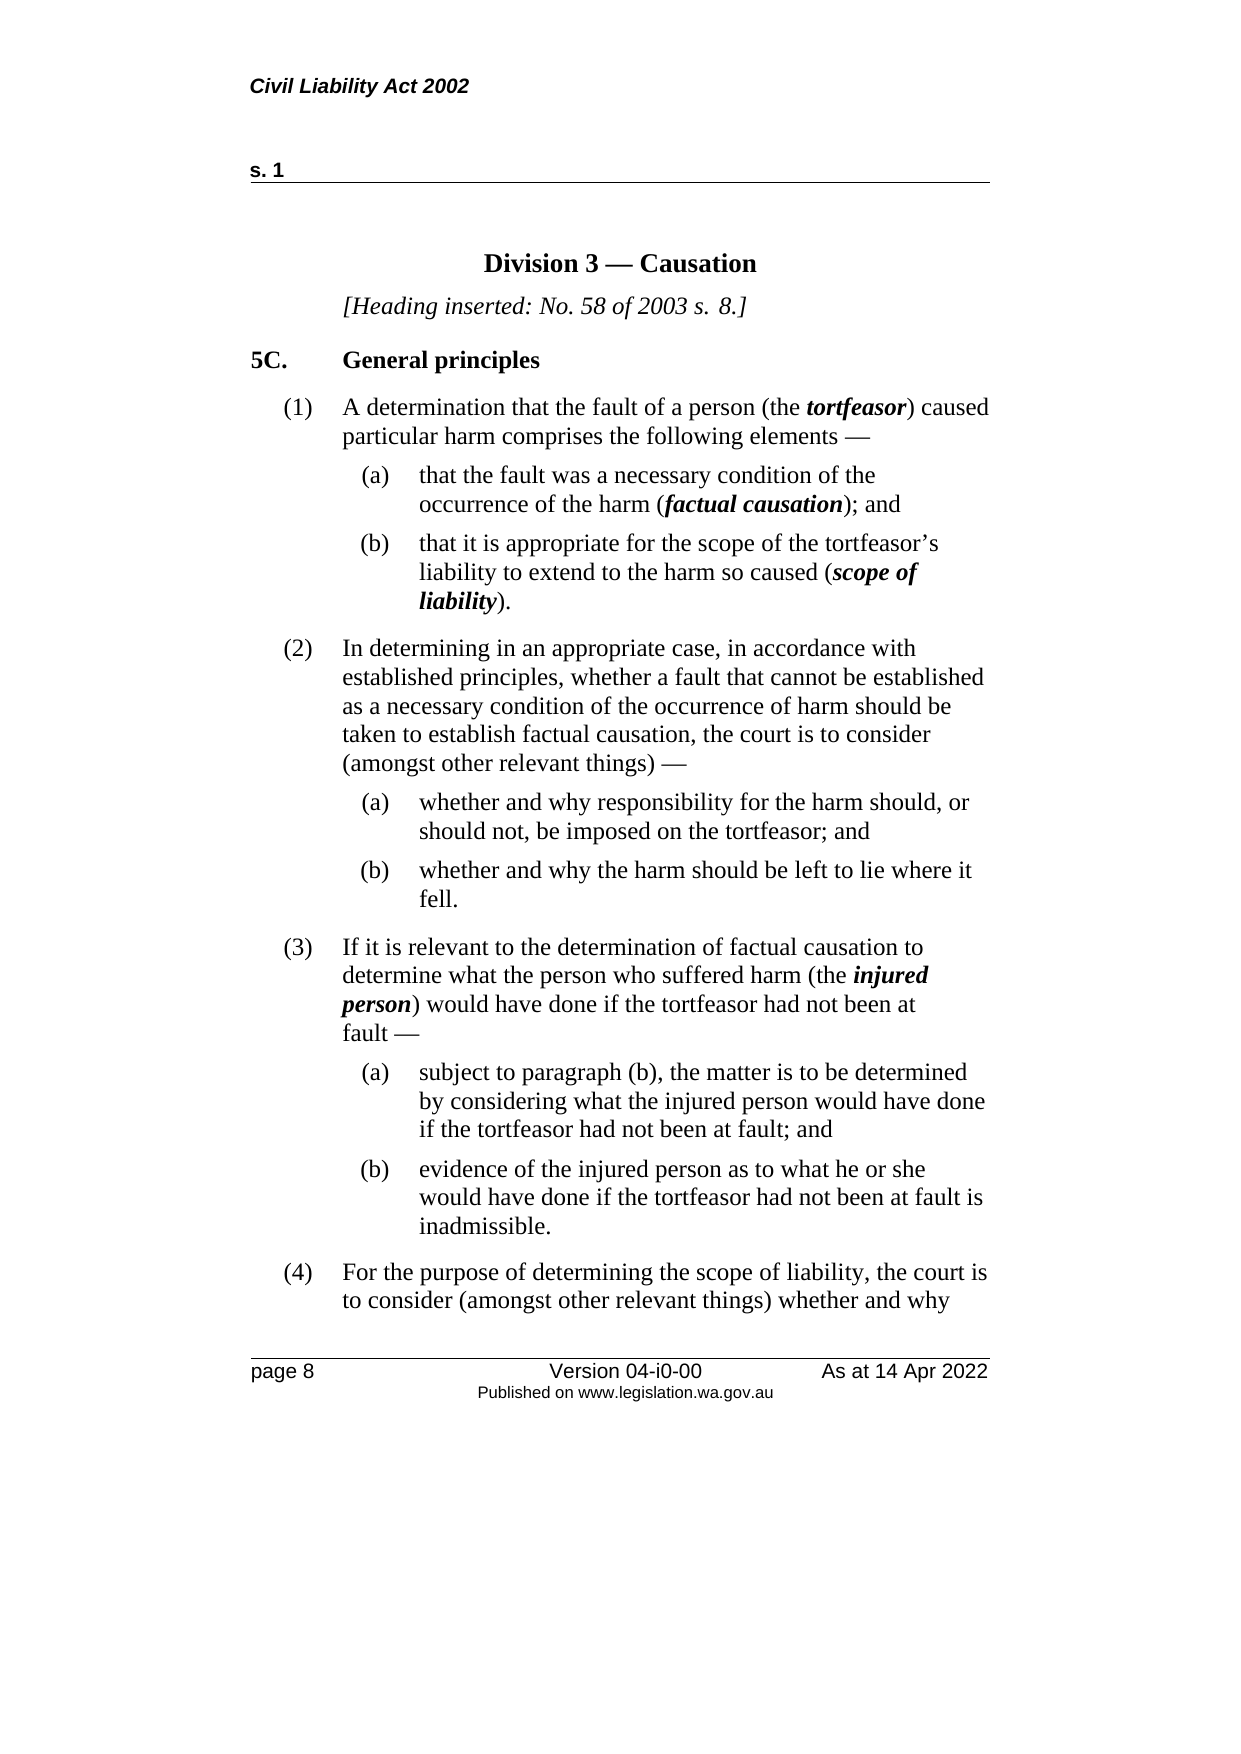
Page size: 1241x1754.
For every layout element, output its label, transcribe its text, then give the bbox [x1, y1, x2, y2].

text (a) that the fault was a necessary condition of the occurrence of the harm (factual causation); and [251, 460, 990, 518]
text (1) A determination that the fault of a person (the tortfeasor) caused particular harm comprises the following elements — [251, 392, 990, 450]
text (a) subject to paragraph (b), the matter is to be determined by considering what the injured person would have done if the tortfeasor had not been at fault; and [251, 1057, 990, 1143]
text (b) that it is appropriate for the scope of the tortfeasor’s liability to extend to the harm so caused (scope of liability). [251, 528, 990, 614]
text (2) In determining in an appropriate case, in accordance with established principles, whether a fault that cannot be established as a necessary condition of the occurrence of harm should be taken to establish factual causation, the court is to consider (amongst other relevant things) — [251, 633, 990, 777]
subtitle 5C. General principles [251, 345, 990, 374]
subtitle Division 3 — Causation [251, 247, 990, 279]
text (3) If it is relevant to the determination of factual causation to determine what the person who suffered harm (the injured person) would have done if the tortfeasor had not been at fault — [251, 932, 990, 1047]
subtitle [Heading inserted: No. 58 of 2003 s. 8.] [251, 291, 990, 320]
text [251, 1257, 990, 1314]
text (b) whether and why the harm should be left to lie where it fell. [251, 855, 990, 913]
text (a) whether and why responsibility for the harm should, or should not, be imposed on the tortfeasor; and [251, 787, 990, 845]
text (b) evidence of the injured person as to what he or she would have done if the tortfeasor had not been at fault is inadmissible. [251, 1154, 990, 1240]
